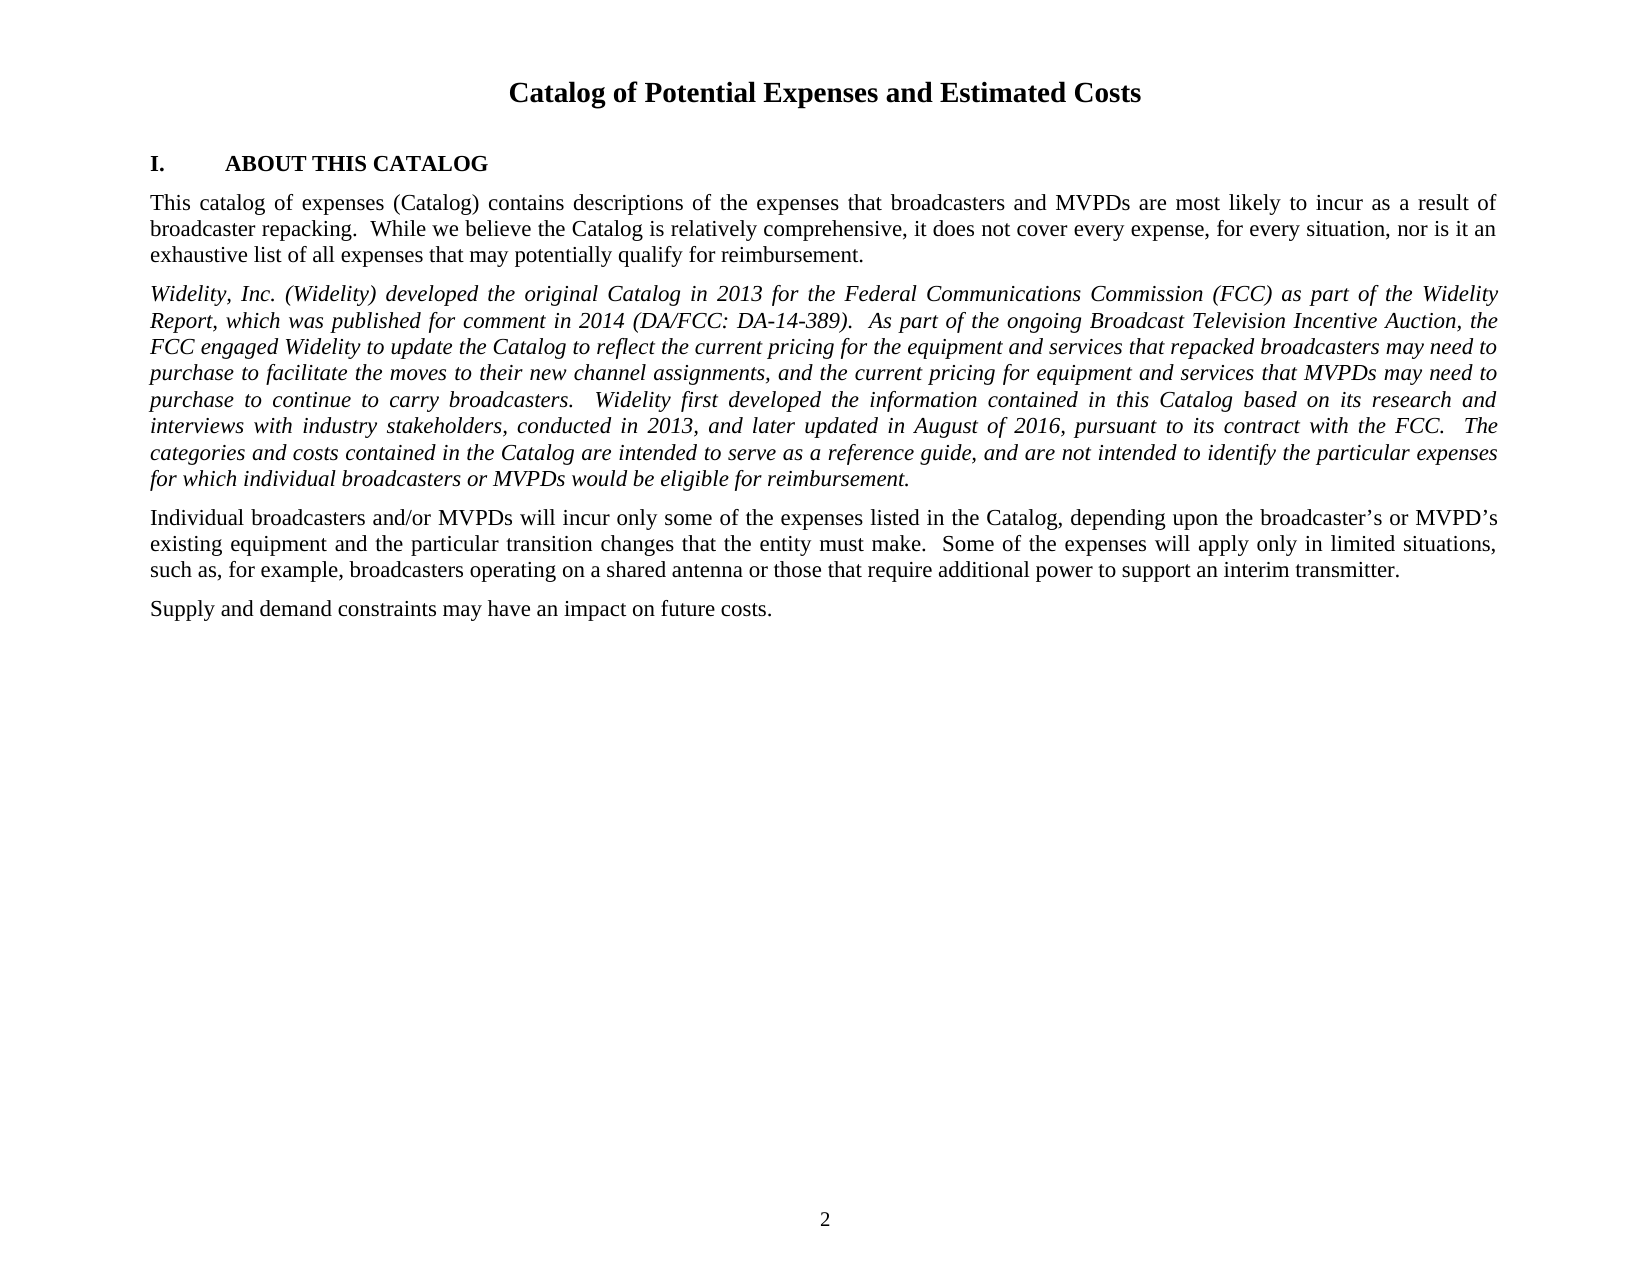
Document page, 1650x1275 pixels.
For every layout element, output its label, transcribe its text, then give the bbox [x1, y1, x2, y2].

text Individual broadcasters and/or MVPDs will incur only some of the expenses listed in the Catalog, depending upon the broadcaster’s or MVPD’s existing equipment and the particular transition changes that the entity must make. Some of the expenses will apply only in limited situations, such as, for example, broadcasters operating on a shared antenna or those that require additional power to support an interim transmitter. [150, 504, 1500, 583]
text Supply and demand constraints may have an impact on future costs. [150, 595, 1500, 622]
text This catalog of expenses (Catalog) contains descriptions of the expenses that broadcasters and MVPDs are most likely to incur as a result of broadcaster repacking. While we believe the Catalog is relatively comprehensive, it does not cover every expense, for every situation, nor is it an exhaustive list of all expenses that may potentially qualify for reimbursement. [150, 189, 1500, 268]
text Widelity, Inc. (Widelity) developed the original Catalog in 2013 for the Federal Communications Commission (FCC) as part of the Widelity Report, which was published for comment in 2014 (DA/FCC: DA-14-389). As part of the ongoing Broadcast Television Incentive Auction, the FCC engaged Widelity to update the Catalog to reflect the current pricing for the equipment and services that repacked broadcasters may need to purchase to facilitate the moves to their new channel assignments, and the current pricing for equipment and services that MVPDs may need to purchase to continue to carry broadcasters. Widelity first developed the information contained in this Catalog based on its research and interviews with industry stakeholders, conducted in 2013, and later updated in August of 2016, pursuant to its contract with the FCC. The categories and costs contained in the Catalog are intended to serve as a reference guide, and are not intended to identify the particular expenses for which individual broadcasters or MVPDs would be eligible for reimbursement. [150, 280, 1500, 491]
list ABOUT THIS CATALOG [150, 150, 1500, 176]
